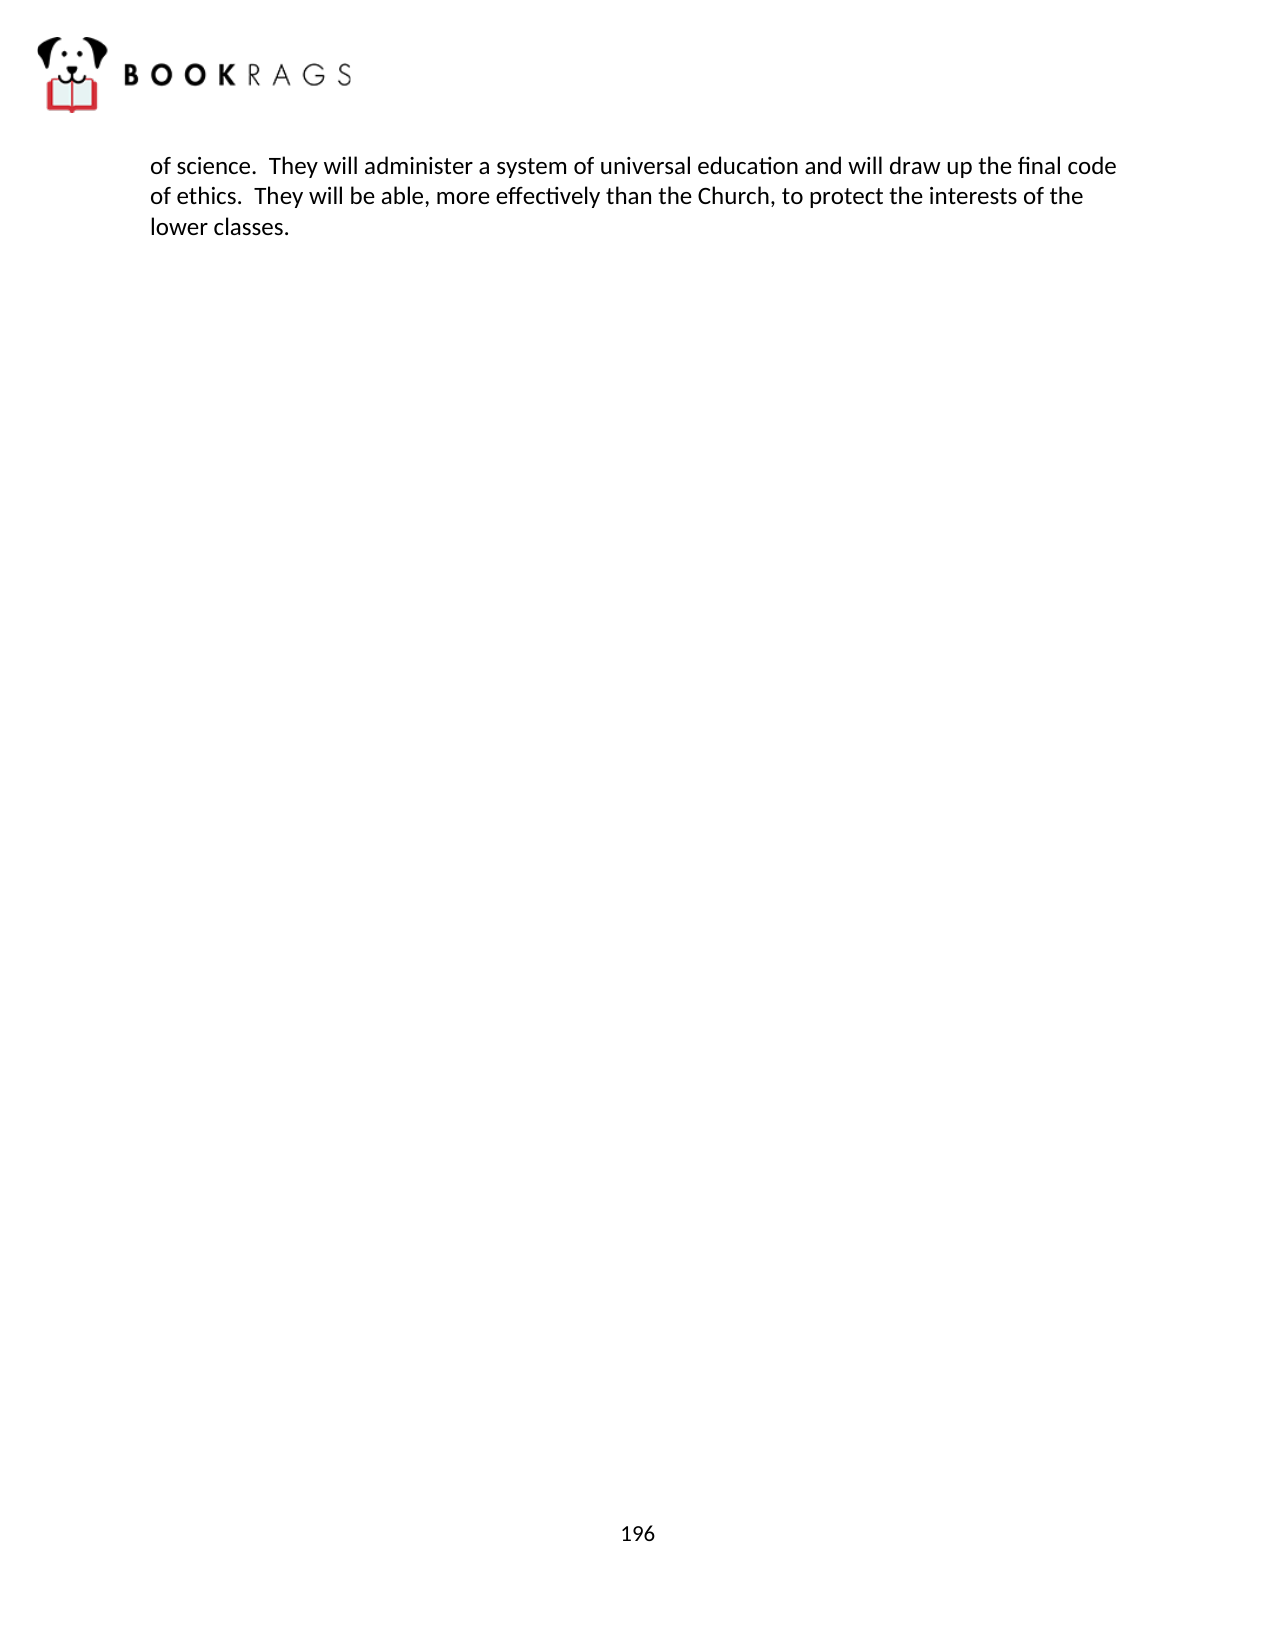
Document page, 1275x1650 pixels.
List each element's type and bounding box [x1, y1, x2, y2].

picture [37, 37, 351, 113]
text [150, 150, 1125, 242]
